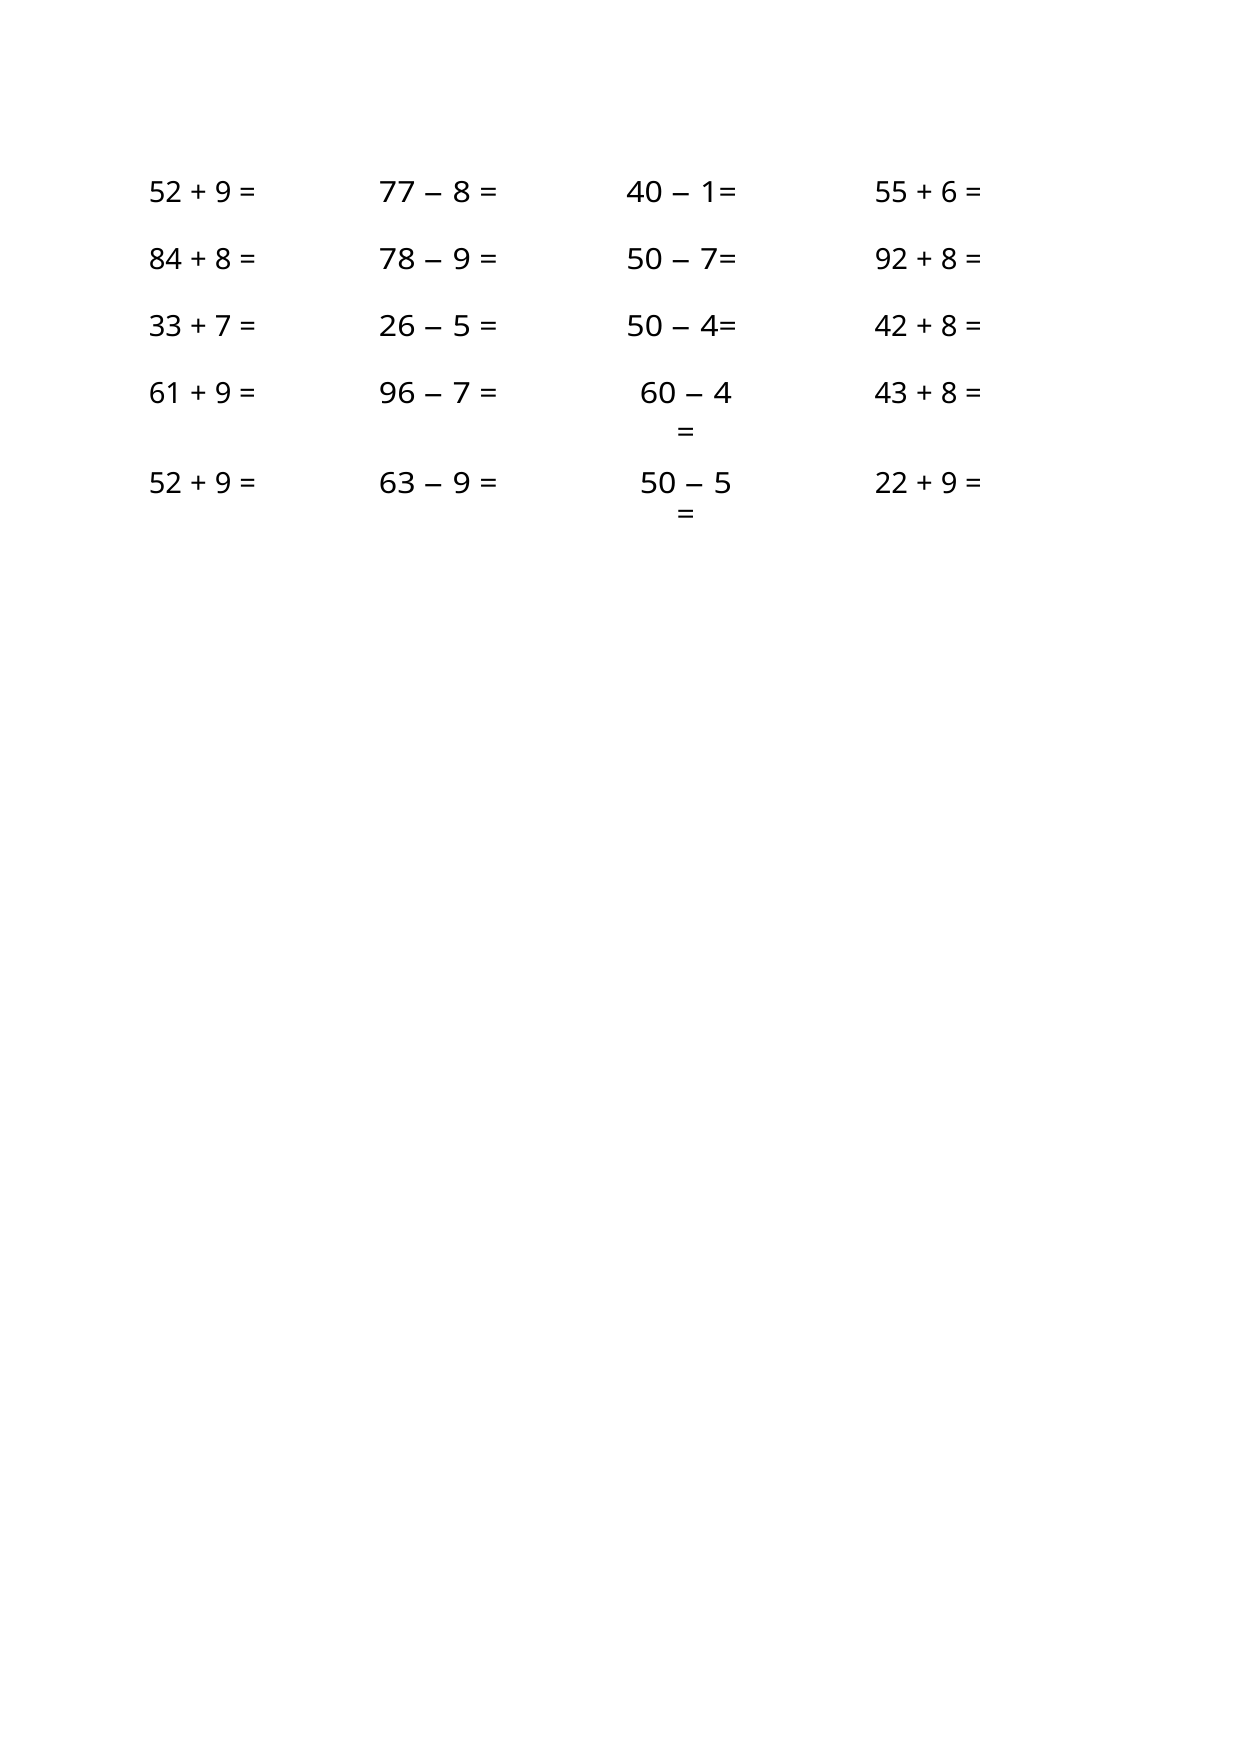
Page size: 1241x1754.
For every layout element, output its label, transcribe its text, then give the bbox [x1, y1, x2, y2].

table_cell 78 – 9 = [320, 221, 566, 288]
table_cell 26 – 5 = [320, 288, 566, 355]
table_cell 33 + 7 = [143, 288, 320, 355]
table_cell 40 – 1= [566, 154, 806, 221]
table_cell 50 – 5 = [566, 451, 806, 530]
table_cell 77 – 8 = [320, 154, 566, 221]
table_cell 50 – 7= [566, 221, 806, 288]
table_cell 96 – 7 = [320, 355, 566, 451]
table_cell 63 – 9 = [320, 451, 566, 530]
table_cell 50 – 4= [566, 288, 806, 355]
table_cell 43 + 8 = [806, 355, 986, 451]
table_cell 84 + 8 = [143, 221, 320, 288]
table_cell 60 – 4 = [566, 355, 806, 451]
table_cell 52 + 9 = [143, 451, 320, 530]
table_cell 61 + 9 = [143, 355, 320, 451]
table_cell 92 + 8 = [806, 221, 986, 288]
table_cell 22 + 9 = [806, 451, 986, 530]
table_cell 42 + 8 = [806, 288, 986, 355]
table_cell 55 + 6 = [806, 154, 986, 221]
table_cell 52 + 9 = [143, 154, 320, 221]
